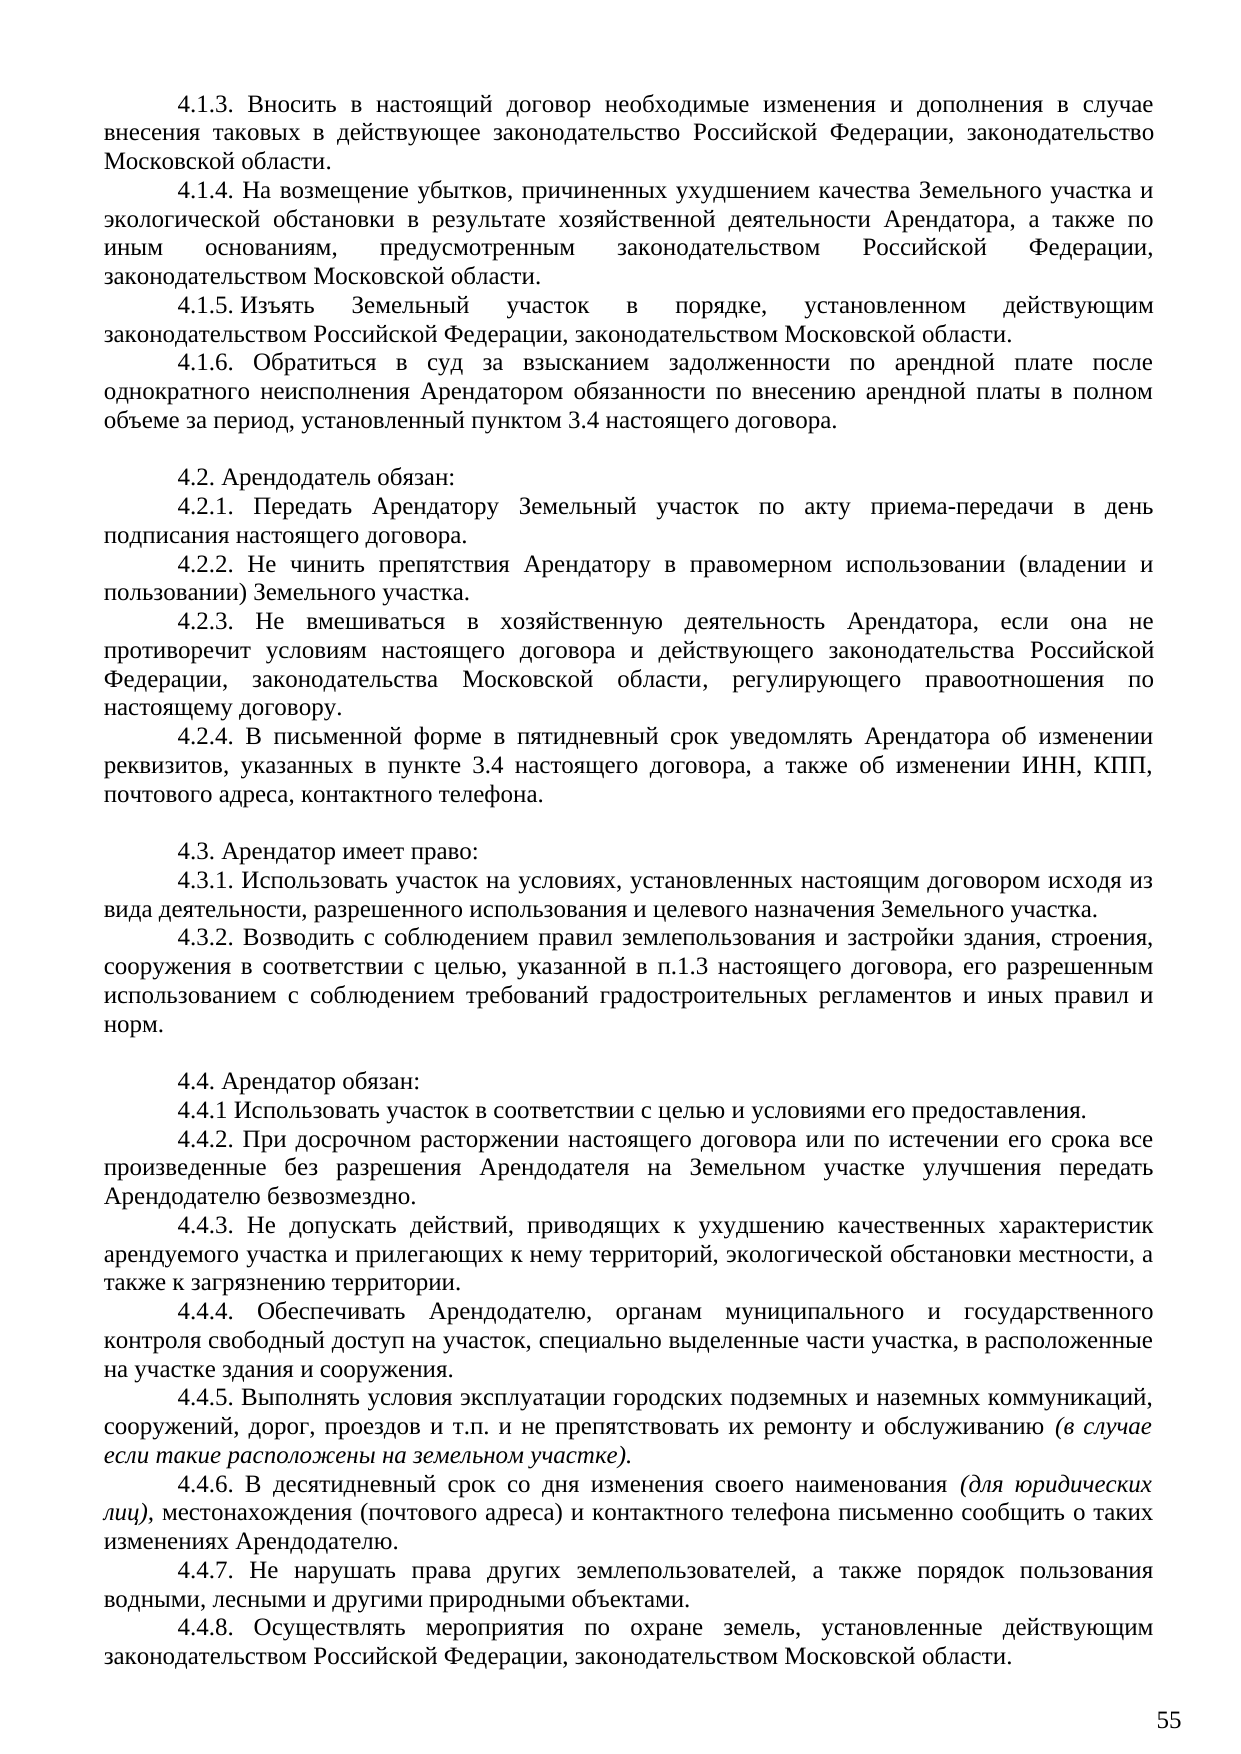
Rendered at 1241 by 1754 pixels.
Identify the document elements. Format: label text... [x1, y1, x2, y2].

text 4.2.1. Передать Арендатору Земельный участок по акту приема-передачи в день подписания настоящего договора. [103, 491, 1154, 549]
text 4.4.5. Выполнять условия эксплуатации городских подземных и наземных коммуникаций, сооружений, дорог, проездов и т.п. и не препятствовать их ремонту и обслуживанию (в случае если такие расположены на земельном участке). [103, 1382, 1154, 1469]
text 4.4. Арендатор обязан: [103, 1066, 1154, 1095]
text 4.4.2. При досрочном расторжении настоящего договора или по истечении его срока все произведенные без разрешения Арендодателя на Земельном участке улучшения передать Арендодателю безвозмездно. [103, 1124, 1154, 1210]
text 4.4.4. Обеспечивать Арендодателю, органам муниципального и государственного контроля свободный доступ на участок, специально выделенные части участка, в расположенные на участке здания и сооружения. [103, 1296, 1154, 1382]
text 4.4.8. Осуществлять мероприятия по охране земель, установленные действующим законодательством Российской Федерации, законодательством Московской области. [103, 1612, 1154, 1670]
text 4.1.6. Обратиться в суд за взысканием задолженности по арендной плате после однократного неисполнения Арендатором обязанности по внесению арендной платы в полном объеме за период, установленный пунктом 3.4 настоящего договора. [103, 347, 1154, 434]
text 4.2.4. В письменной форме в пятидневный срок уведомлять Арендатора об изменении реквизитов, указанных в пункте 3.4 настоящего договора, а также об изменении ИНН, КПП, почтового адреса, контактного телефона. [103, 721, 1154, 807]
text 4.4.1 Использовать участок в соответствии с целью и условиями его предоставления. [103, 1095, 1154, 1124]
text 4.3. Арендатор имеет право: [103, 836, 1154, 865]
text 4.2.2. Не чинить препятствия Арендатору в правомерном использовании (владении и пользовании) Земельного участка. [103, 549, 1154, 606]
text 4.3.2. Возводить с соблюдением правил землепользования и застройки здания, строения, сооружения в соответствии с целью, указанной в п.1.3 настоящего договора, его разрешенным использованием с соблюдением требований градостроительных регламентов и иных правил и норм. [103, 922, 1154, 1037]
text 4.4.3. Не допускать действий, приводящих к ухудшению качественных характеристик арендуемого участка и прилегающих к нему территорий, экологической обстановки местности, а также к загрязнению территории. [103, 1210, 1154, 1296]
text 4.2. Арендодатель обязан: [103, 462, 1154, 491]
text 4.1.5. Изъять Земельный участок в порядке, установленном действующим законодательством Российской Федерации, законодательством Московской области. [103, 290, 1154, 347]
text 4.1.3. Вносить в настоящий договор необходимые изменения и дополнения в случае внесения таковых в действующее законодательство Российской Федерации, законодательство Московской области. [103, 89, 1154, 175]
text 4.4.6. В десятидневный срок со дня изменения своего наименования (для юридических лиц), местонахождения (почтового адреса) и контактного телефона письменно сообщить о таких изменениях Арендодателю. [103, 1469, 1154, 1555]
text 4.4.7. Не нарушать права других землепользователей, а также порядок пользования водными, лесными и другими природными объектами. [103, 1555, 1154, 1612]
text 4.2.3. Не вмешиваться в хозяйственную деятельность Арендатора, если она не противоречит условиям настоящего договора и действующего законодательства Российской Федерации, законодательства Московской области, регулирующего правоотношения по настоящему договору. [103, 606, 1154, 721]
text 4.3.1. Использовать участок на условиях, установленных настоящим договором исходя из вида деятельности, разрешенного использования и целевого назначения Земельного участка. [103, 865, 1154, 922]
text 4.1.4. На возмещение убытков, причиненных ухудшением качества Земельного участка и экологической обстановки в результате хозяйственной деятельности Арендатора, а также по иным основаниям, предусмотренным законодательством Российской Федерации, законодательством Московской области. [103, 175, 1154, 290]
